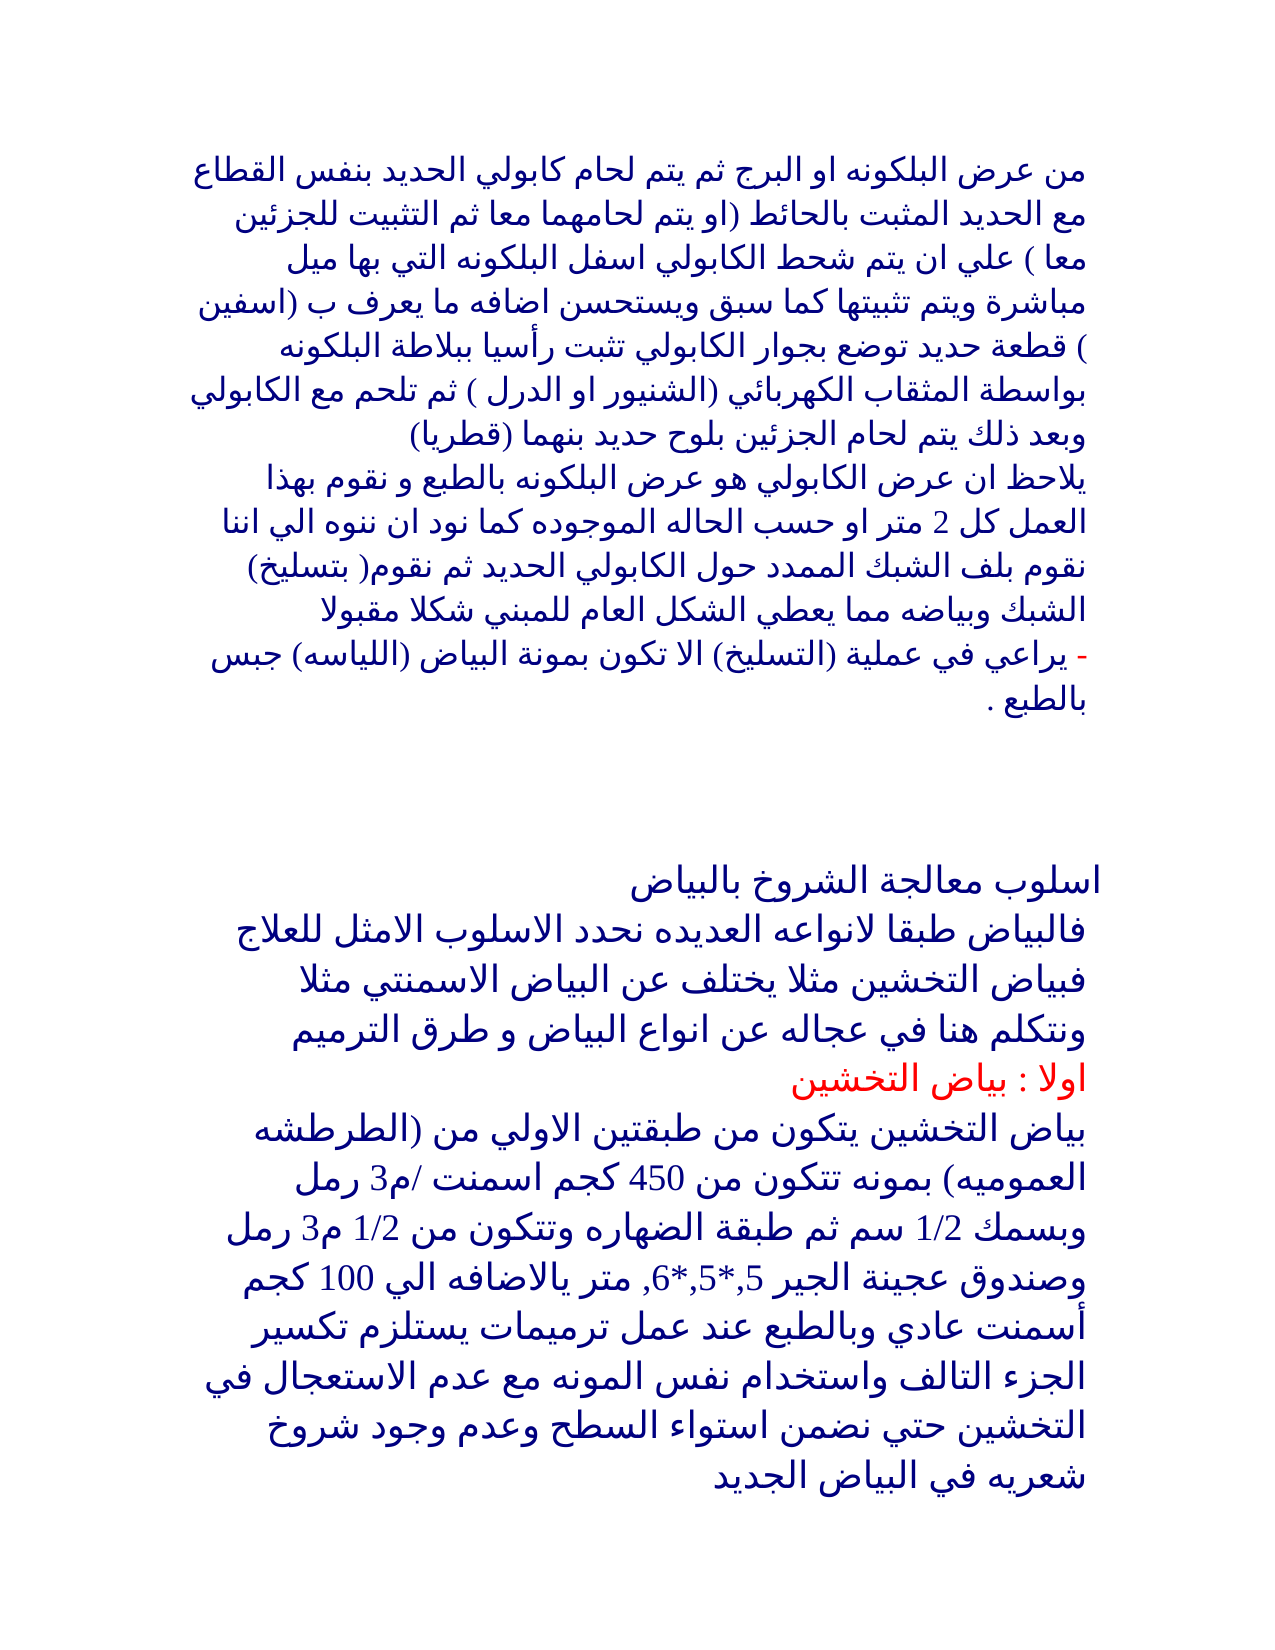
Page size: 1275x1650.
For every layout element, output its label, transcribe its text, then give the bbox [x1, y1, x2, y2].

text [187, 150, 1087, 717]
